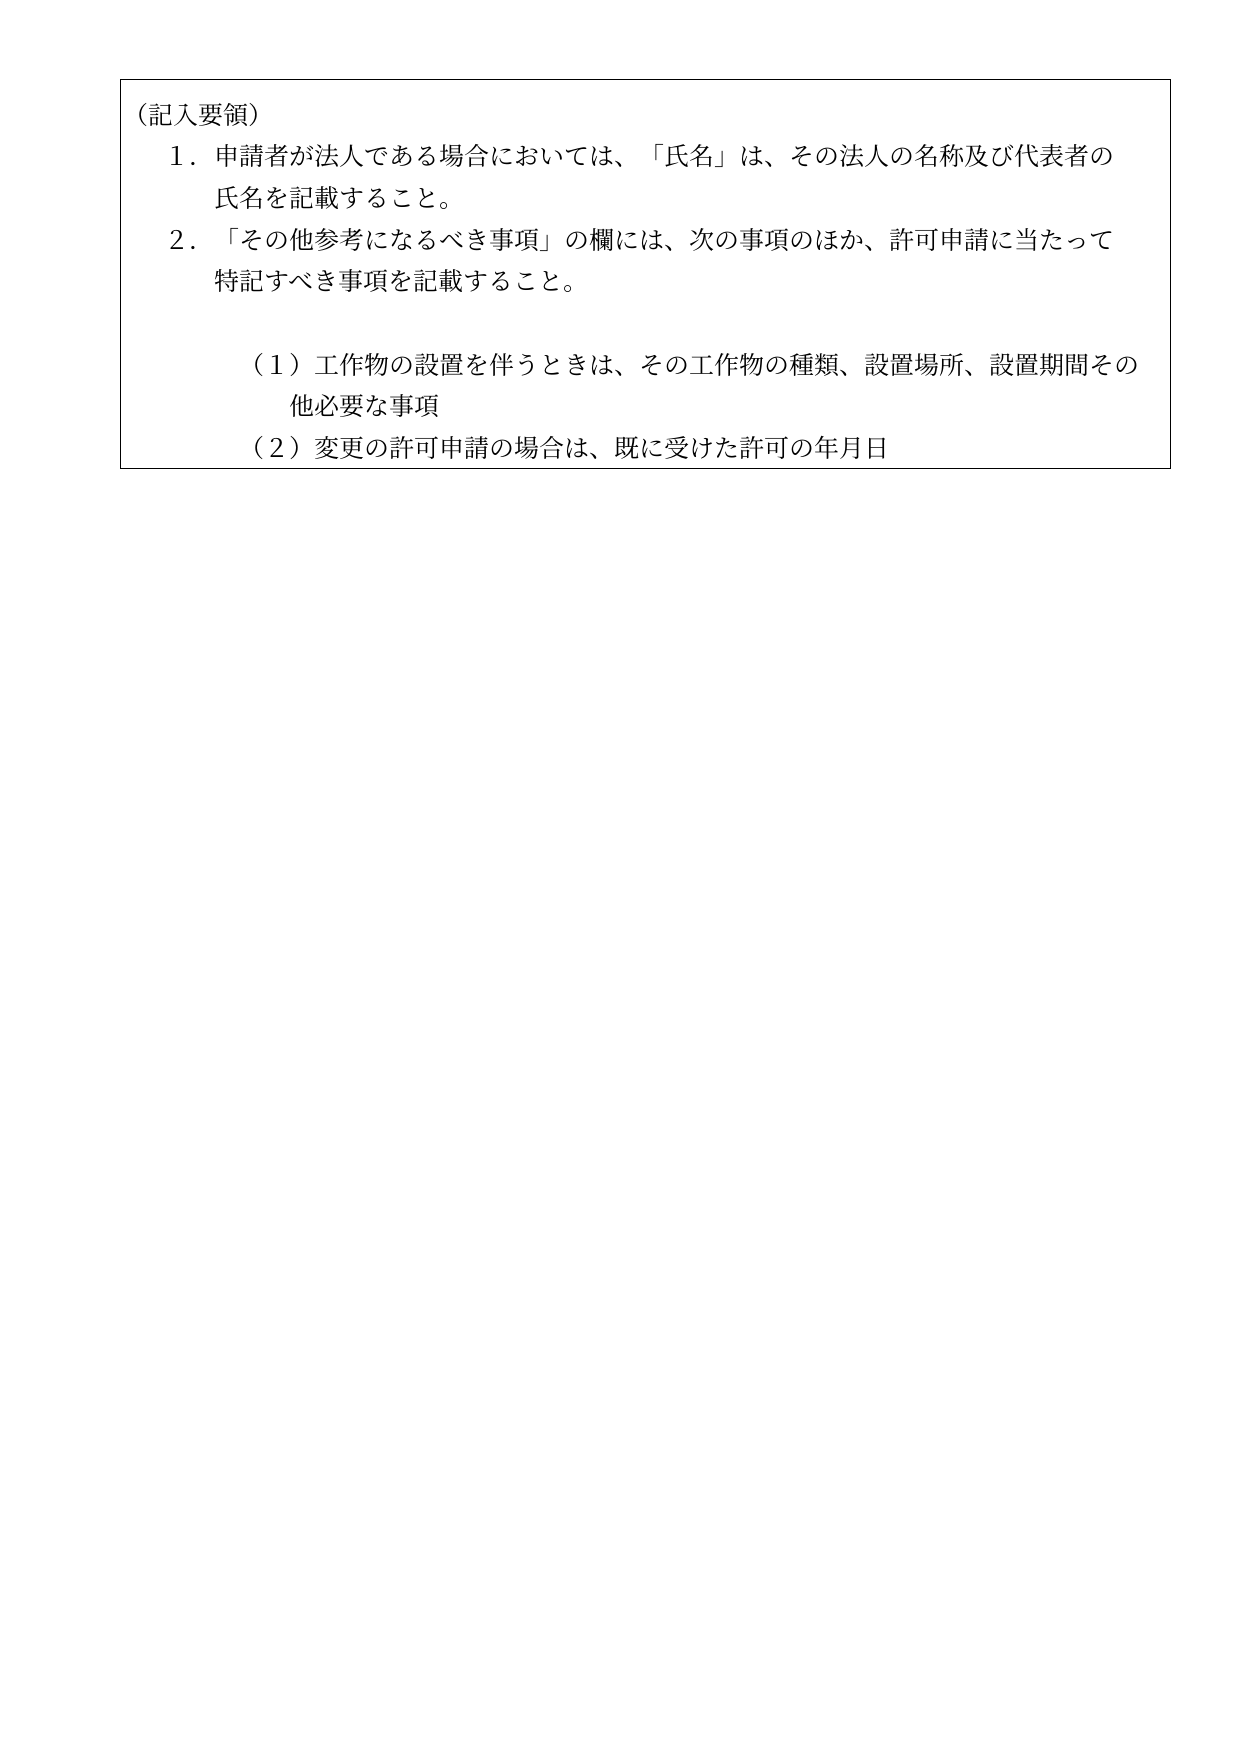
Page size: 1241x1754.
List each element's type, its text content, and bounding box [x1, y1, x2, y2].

table_cell （記入要領） １．申請者が法人である場合においては、「氏名」は、その法人の名称及び代表者の 氏名を記載すること。 ２．「その他参考になるべき事項」の欄には、次の事項のほか、許可申請に当たって 特記すべき事項を記載すること。 （１）工作物の設置を伴うときは、その工作物の種類、設置場所、設置期間その 他必要な事項 （２）変更の許可申請の場合は、既に受けた許可の年月日 [121, 80, 1170, 468]
